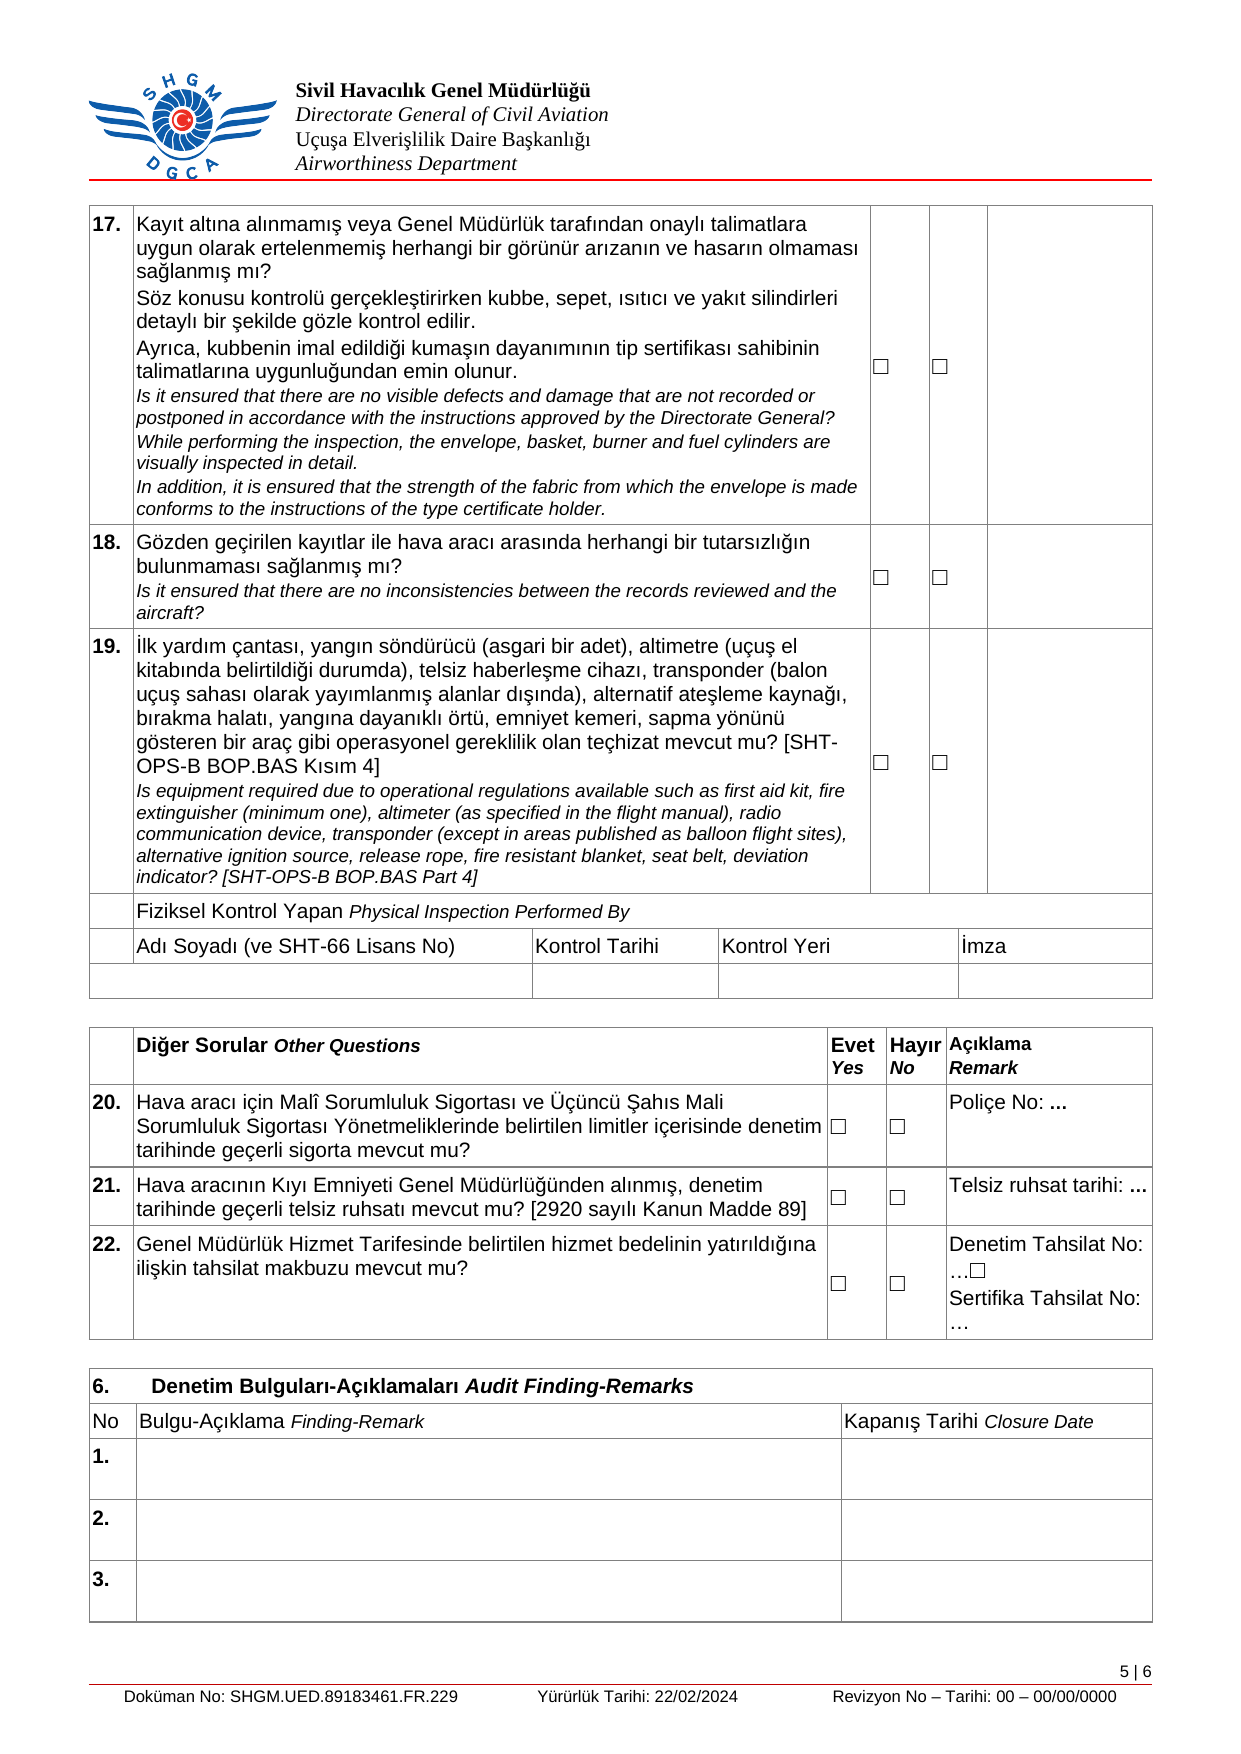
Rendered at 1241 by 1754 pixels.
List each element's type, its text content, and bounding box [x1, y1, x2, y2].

table_cell □ [887, 1168, 946, 1225]
table_cell Telsiz ruhsat tarihi: … [947, 1168, 1152, 1225]
table_cell Kapanış Tarihi Closure Date [842, 1404, 1152, 1438]
table_cell [533, 964, 718, 998]
table_cell [988, 206, 1152, 524]
table_header Diğer Sorular Other Questions [134, 1028, 827, 1083]
table_header [90, 1028, 133, 1083]
table_cell [137, 1500, 841, 1560]
table_cell [137, 1439, 841, 1499]
table_cell İlk yardım çantası, yangın söndürücü (asgari bir adet), altimetre (uçuş el kitabında belirtildiği durumda), telsiz haberleşme cihazı, transponder (balon uçuş sahası olarak yayımlanmış alanlar dışında), alternatif ateşleme kaynağı, bırakma halatı, yangına dayanıklı örtü, emniyet kemeri, sapma yönünü gösteren bir araç gibi operasyonel gereklilik olan teçhizat mevcut mu? [SHT-OPS-B BOP.BAS Kısım 4] Is equipment required due to operational regulations available such as first aid kit, fire extinguisher (minimum one), altimeter (as specified in the flight manual), radio communication device, transponder (except in areas published as balloon flight sites), alternative ignition source, release rope, fire resistant blanket, seat belt, deviation indicator? [SHT-OPS-B BOP.BAS Part 4] [134, 629, 870, 893]
table_cell Poliçe No: … [947, 1085, 1152, 1166]
table_cell Adı Soyadı (ve SHT-66 Lisans No) [134, 929, 532, 963]
table_cell İmza [959, 929, 1152, 963]
table_header Evet Yes [828, 1028, 886, 1083]
table_cell [842, 1500, 1152, 1560]
table_cell [842, 1439, 1152, 1499]
table_cell Hava aracının Kıyı Emniyeti Genel Müdürlüğünden alınmış, denetim tarihinde geçerli telsiz ruhsatı mevcut mu? [2920 sayılı Kanun Madde 89] [134, 1168, 827, 1225]
table_cell [90, 1085, 133, 1166]
table_cell [137, 1561, 841, 1621]
table_cell □ [828, 1226, 886, 1339]
table_cell Genel Müdürlük Hizmet Tarifesinde belirtilen hizmet bedelinin yatırıldığına ilişkin tahsilat makbuzu mevcut mu? [134, 1226, 827, 1339]
table_cell □ [887, 1085, 946, 1166]
table_cell □ [871, 206, 929, 524]
table_cell [90, 1168, 133, 1225]
table_cell [988, 525, 1152, 628]
table_cell No [90, 1404, 136, 1438]
table_cell [90, 1561, 136, 1621]
table_cell □ [828, 1085, 886, 1166]
table_cell [90, 964, 532, 998]
table_cell □ [887, 1226, 946, 1339]
table_cell [90, 206, 133, 524]
picture [88, 73, 277, 180]
table_cell Kontrol Yeri [719, 929, 958, 963]
table_cell □ [828, 1168, 886, 1225]
table_cell Fiziksel Kontrol Yapan Physical Inspection Performed By [134, 894, 1152, 928]
table_header Açıklama Remark [947, 1028, 1152, 1083]
table_cell Gözden geçirilen kayıtlar ile hava aracı arasında herhangi bir tutarsızlığın bulunmaması sağlanmış mı? Is it ensured that there are no inconsistencies between the records reviewed and the aircraft? [134, 525, 870, 628]
table_cell [90, 629, 133, 893]
table_cell [90, 525, 133, 628]
table_cell [842, 1561, 1152, 1621]
table_cell Denetim Tahsilat No: …□ Sertifika Tahsilat No: … [947, 1226, 1152, 1339]
table_cell [90, 1226, 133, 1339]
table_cell □ [871, 629, 929, 893]
table_cell □ [871, 525, 929, 628]
table_cell [90, 929, 133, 963]
table_cell [90, 894, 133, 928]
table_cell [988, 629, 1152, 893]
table_header Hayır No [887, 1028, 946, 1083]
table_cell Bulgu-Açıklama Finding-Remark [137, 1404, 841, 1438]
table_cell [90, 1500, 136, 1560]
table_cell □ [930, 206, 987, 524]
table_cell Kontrol Tarihi [533, 929, 718, 963]
table_header Denetim Bulguları-Açıklamaları Audit Finding-Remarks [90, 1369, 1152, 1403]
table_cell □ [930, 629, 987, 893]
table_cell [959, 964, 1152, 998]
table_cell □ [930, 525, 987, 628]
table_cell Hava aracı için Malî Sorumluluk Sigortası ve Üçüncü Şahıs Mali Sorumluluk Sigortası Yönetmeliklerinde belirtilen limitler içerisinde denetim tarihinde geçerli sigorta mevcut mu? [134, 1085, 827, 1166]
table_cell Kayıt altına alınmamış veya Genel Müdürlük tarafından onaylı talimatlara uygun olarak ertelenmemiş herhangi bir görünür arızanın ve hasarın olmaması sağlanmış mı? Söz konusu kontrolü gerçekleştirirken kubbe, sepet, ısıtıcı ve yakıt silindirleri detaylı bir şekilde gözle kontrol edilir. Ayrıca, kubbenin imal edildiği kumaşın dayanımının tip sertifikası sahibinin talimatlarına uygunluğundan emin olunur. Is it ensured that there are no visible defects and damage that are not recorded or postponed in accordance with the instructions approved by the Directorate General? While performing the inspection, the envelope, basket, burner and fuel cylinders are visually inspected in detail. In addition, it is ensured that the strength of the fabric from which the envelope is made conforms to the instructions of the type certificate holder. [134, 206, 870, 524]
table_cell [90, 1439, 136, 1499]
table_cell [719, 964, 958, 998]
